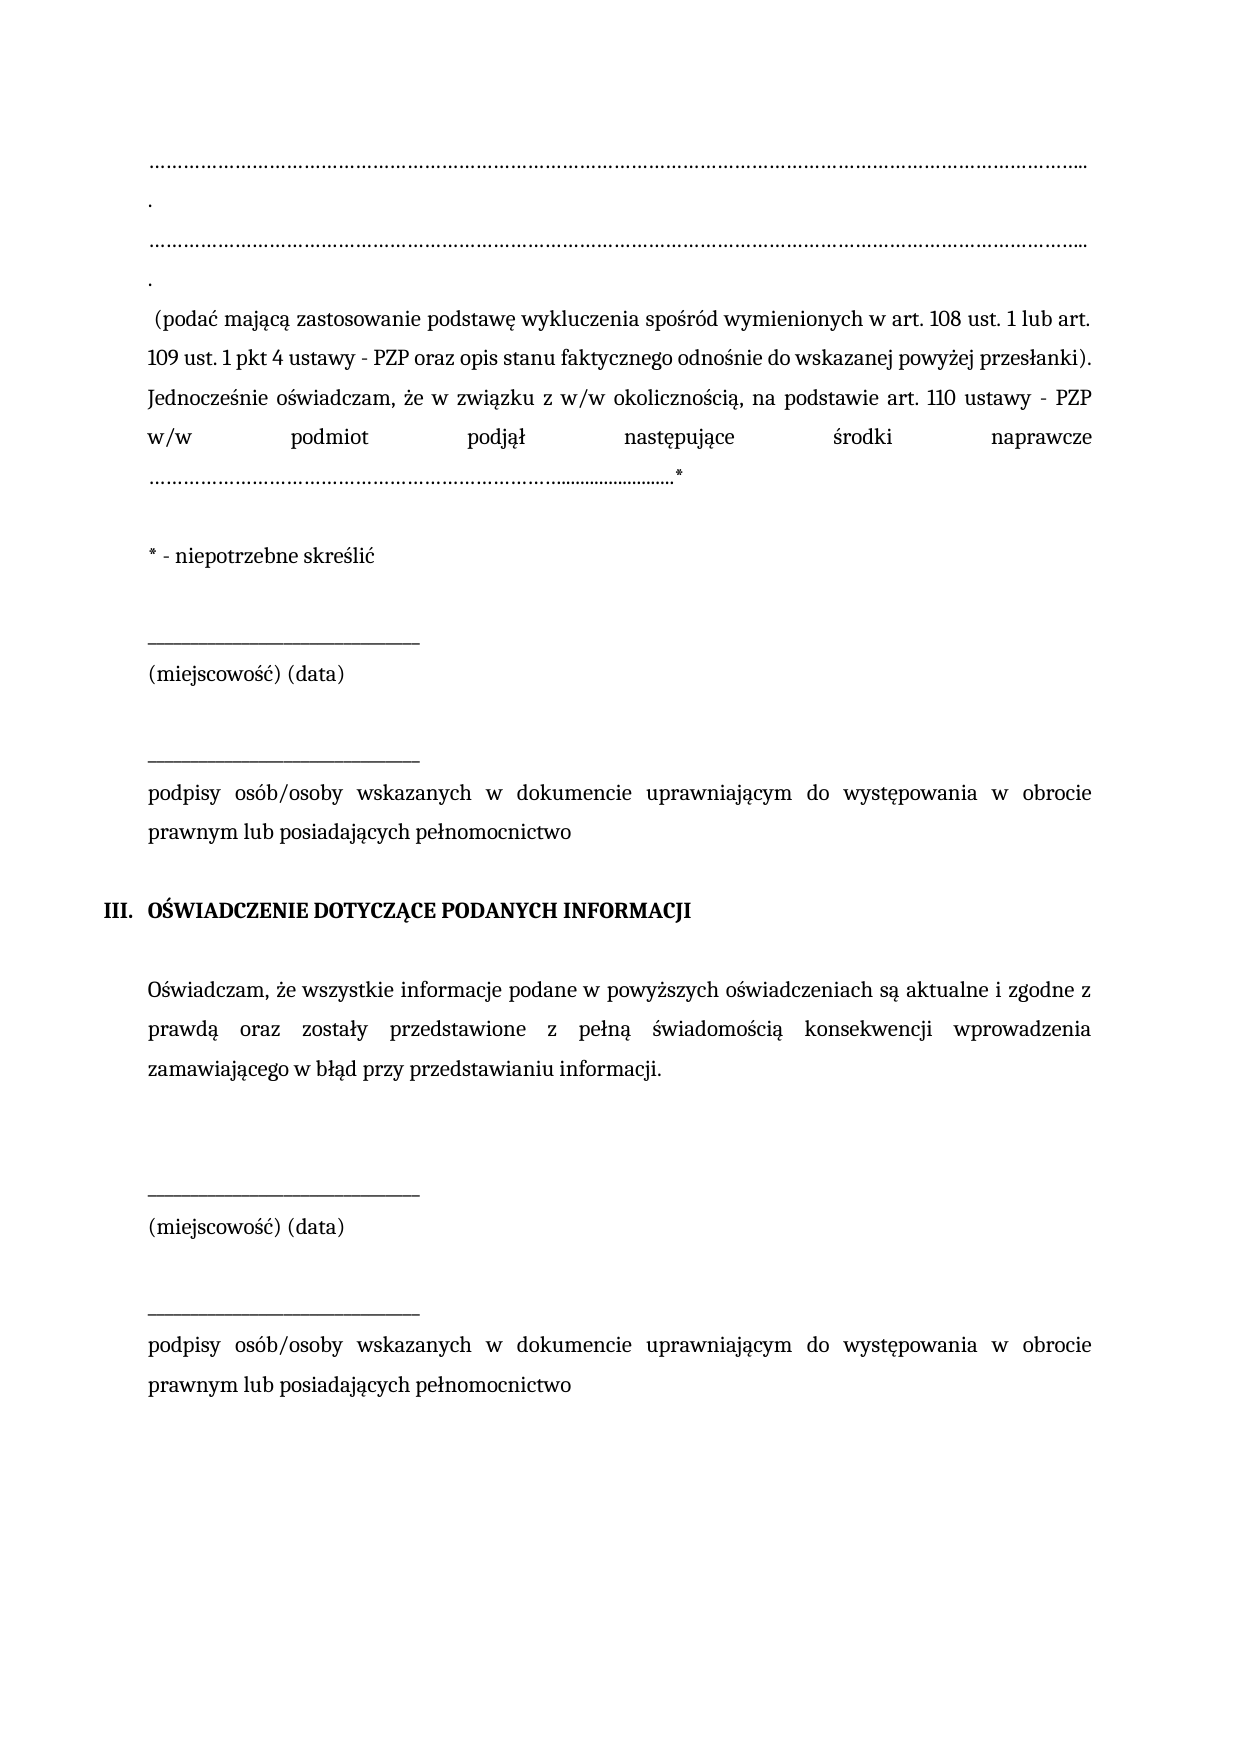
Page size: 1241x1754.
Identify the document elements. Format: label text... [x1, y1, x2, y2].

text Oświadczam, że wszystkie informacje podane w powyższych oświadczeniach są aktualne i zgodne z prawdą oraz zostały przedstawione z pełną świadomością konsekwencji wprowadzenia zamawiającego w błąd przy przedstawianiu informacji. [148, 977, 1093, 1082]
list OŚWIADCZENIE DOTYCZĄCE PODANYCH INFORMACJI [103, 898, 1093, 924]
text (miejscowość) (data) [148, 661, 1093, 687]
text podpisy osób/osoby wskazanych w dokumencie uprawniającym do występowania w obrocie prawnym lub posiadających pełnomocnictwo [148, 1332, 1093, 1398]
text podpisy osób/osoby wskazanych w dokumencie uprawniającym do występowania w obrocie prawnym lub posiadających pełnomocnictwo [148, 779, 1093, 845]
text (miejscowość) (data) [148, 1213, 1093, 1240]
text (podać mającą zastosowanie podstawę wykluczenia spośród wymienionych w art. 108 ust. 1 lub art. 109 ust. 1 pkt 4 ustawy - PZP oraz opis stanu faktycznego odnośnie do wskazanej powyżej przesłanki). Jednocześnie oświadczam, że w związku z w/w okolicznością, na podstawie art. 110 ustawy - PZP w/w podmiot podjął następujące środki naprawcze ………………………………………………………………........................* [148, 306, 1093, 490]
text ________________________________ [148, 1292, 1093, 1319]
text ________________________________ [148, 740, 1093, 766]
text ………………………………………………………………………………………………………………………………………………... [148, 227, 1093, 292]
text ________________________________ [148, 1174, 1093, 1200]
text ________________________________ [148, 621, 1093, 648]
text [148, 148, 1093, 213]
text * - niepotrzebne skreślić [148, 542, 1093, 569]
